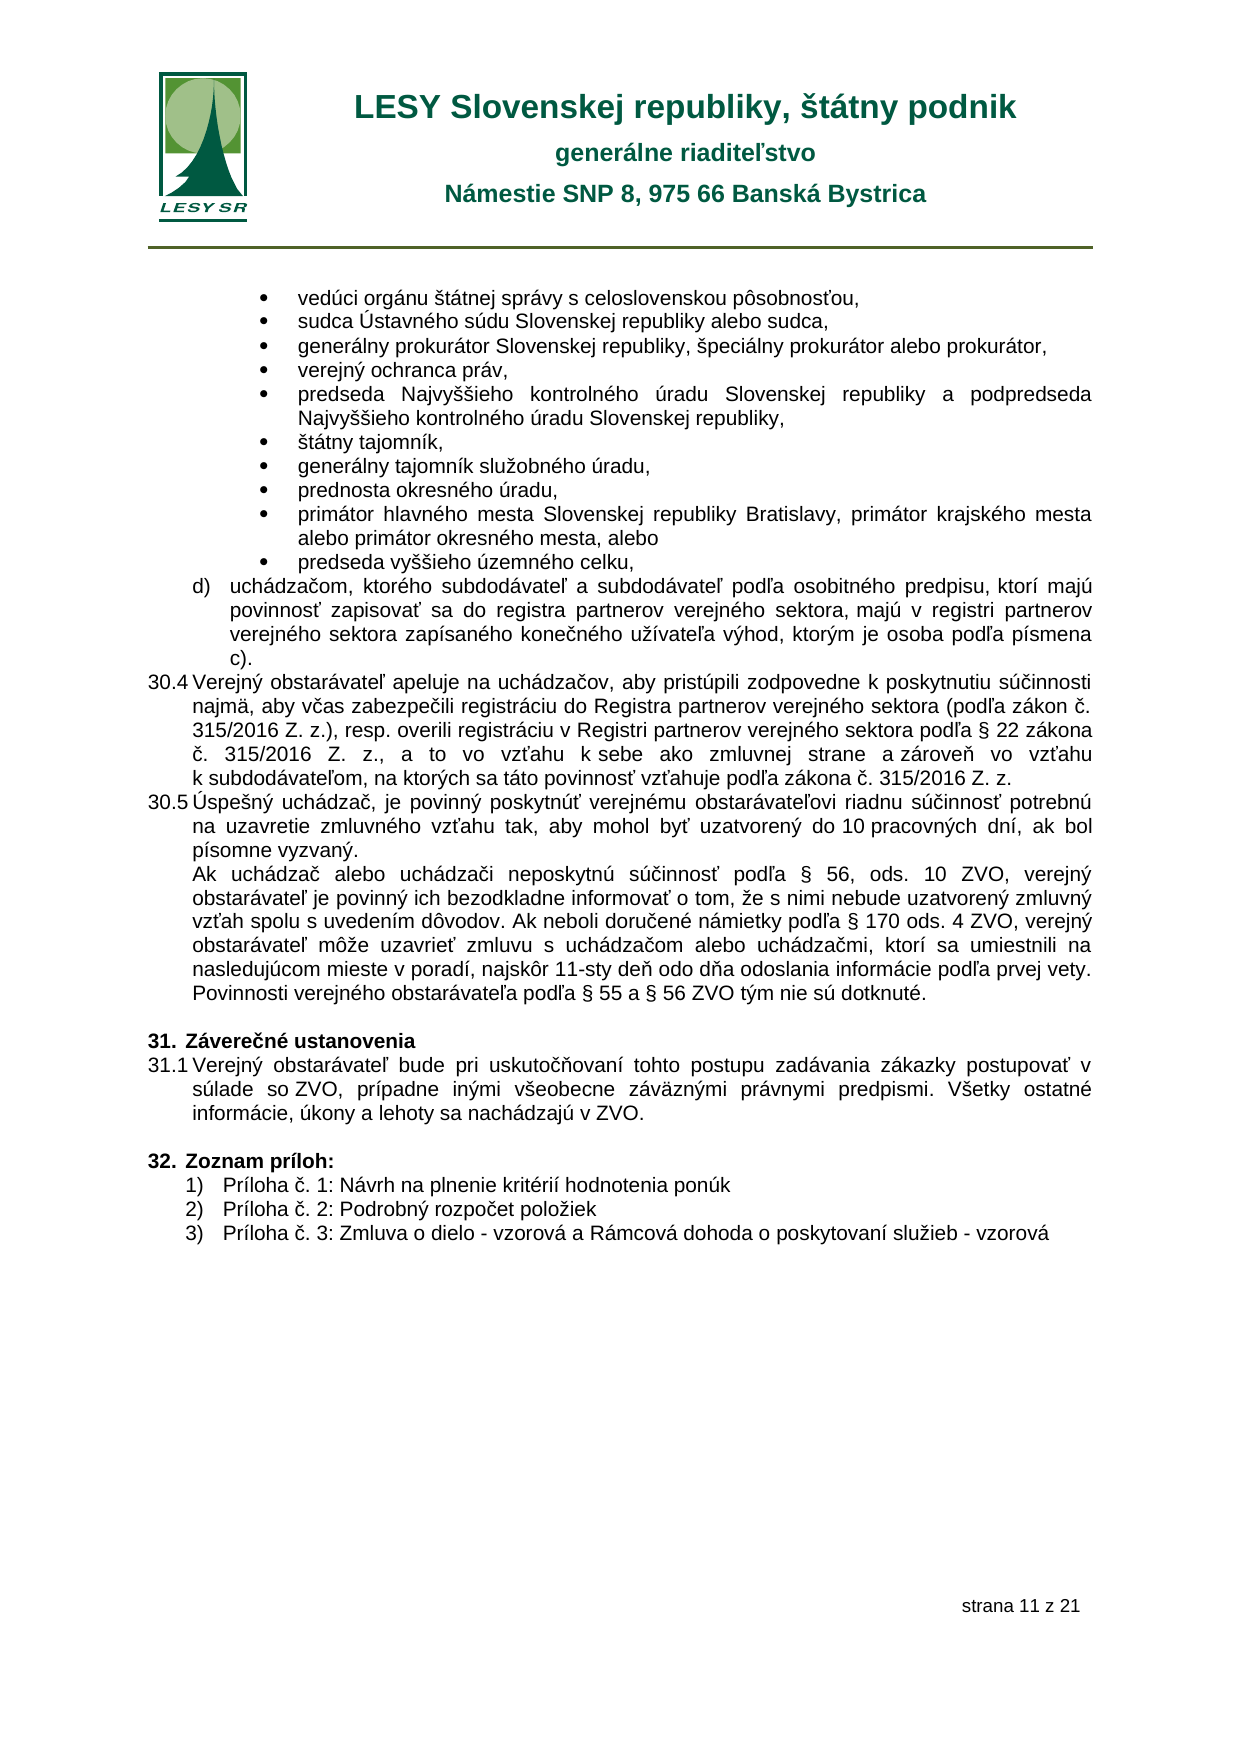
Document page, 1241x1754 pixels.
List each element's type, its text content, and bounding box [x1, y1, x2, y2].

list Ak uchádzač alebo uchádzači neposkytnú súčinnosť podľa § 56, ods. 10 ZVO, verejný obstarávateľ je povinný ich bezodkladne informovať o tom, že s nimi nebude uzatvorený zmluvný vzťah spolu s uvedením dôvodov. Ak neboli doručené námietky podľa § 170 ods. 4 ZVO, verejný obstarávateľ môže uzavrieť zmluvu s uchádzačom alebo uchádzačmi, ktorí sa umiestnili na nasledujúcom mieste v poradí, najskôr 11-sty deň odo dňa odoslania informácie podľa prvej vety. Povinnosti verejného obstarávateľa podľa § 55 a § 56 ZVO tým nie sú dotknuté. [192, 861, 1093, 1005]
list Zoznam príloh: [148, 1149, 1093, 1173]
list uchádzačom, ktorého subdodávateľ a subdodávateľ podľa osobitného predpisu, ktorí majú povinnosť zapisovať sa do registra partnerov verejného sektora, majú v registri partnerov verejného sektora zapísaného konečného užívateľa výhod, ktorým je osoba podľa písmena c). [192, 574, 1093, 670]
list Záverečné ustanovenia [148, 1029, 1093, 1053]
list generálny tajomník služobného úradu, [260, 454, 1093, 478]
list Verejný obstarávateľ apeluje na uchádzačov, aby pristúpili zodpovedne k poskytnutiu súčinnosti najmä, aby včas zabezpečili registráciu do Registra partnerov verejného sektora (podľa zákon č. 315/2016 Z. z.), resp. overili registráciu v Registri partnerov verejného sektora podľa § 22 zákona č. 315/2016 Z. z., a to vo vzťahu k sebe ako zmluvnej strane a zároveň vo vzťahu k subdodávateľom, na ktorých sa táto povinnosť vzťahuje podľa zákona č. 315/2016 Z. z. [148, 670, 1093, 789]
list Príloha č. 1: Návrh na plnenie kritérií hodnotenia ponúk [185, 1173, 1093, 1197]
list verejný ochranca práv, [260, 357, 1093, 382]
list predseda Najvyššieho kontrolného úradu Slovenskej republiky a podpredseda Najvyššieho kontrolného úradu Slovenskej republiky, [260, 382, 1093, 429]
list vedúci orgánu štátnej správy s celoslovenskou pôsobnosťou, [260, 285, 1093, 309]
list primátor hlavného mesta Slovenskej republiky Bratislavy, primátor krajského mesta alebo primátor okresného mesta, alebo [260, 502, 1093, 550]
list predseda vyššieho územného celku, [260, 550, 1093, 574]
list generálny prokurátor Slovenskej republiky, špeciálny prokurátor alebo prokurátor, [260, 333, 1093, 357]
list Úspešný uchádzač, je povinný poskytnúť verejnému obstarávateľovi riadnu súčinnosť potrebnú na uzavretie zmluvného vzťahu tak, aby mohol byť uzatvorený do 10 pracovných dní, ak bol písomne vyzvaný. [148, 789, 1093, 861]
list Verejný obstarávateľ bude pri uskutočňovaní tohto postupu zadávania zákazky postupovať v súlade so ZVO, prípadne inými všeobecne záväznými právnymi predpismi. Všetky ostatné informácie, úkony a lehoty sa nachádzajú v ZVO. [148, 1053, 1093, 1125]
list štátny tajomník, [260, 429, 1093, 454]
list Príloha č. 3: Zmluva o dielo - vzorová a Rámcová dohoda o poskytovaní služieb - vzorová [185, 1221, 1093, 1245]
list prednosta okresného úradu, [260, 478, 1093, 502]
list Príloha č. 2: Podrobný rozpočet položiek [185, 1197, 1093, 1221]
list sudca Ústavného súdu Slovenskej republiky alebo sudca, [260, 309, 1093, 333]
